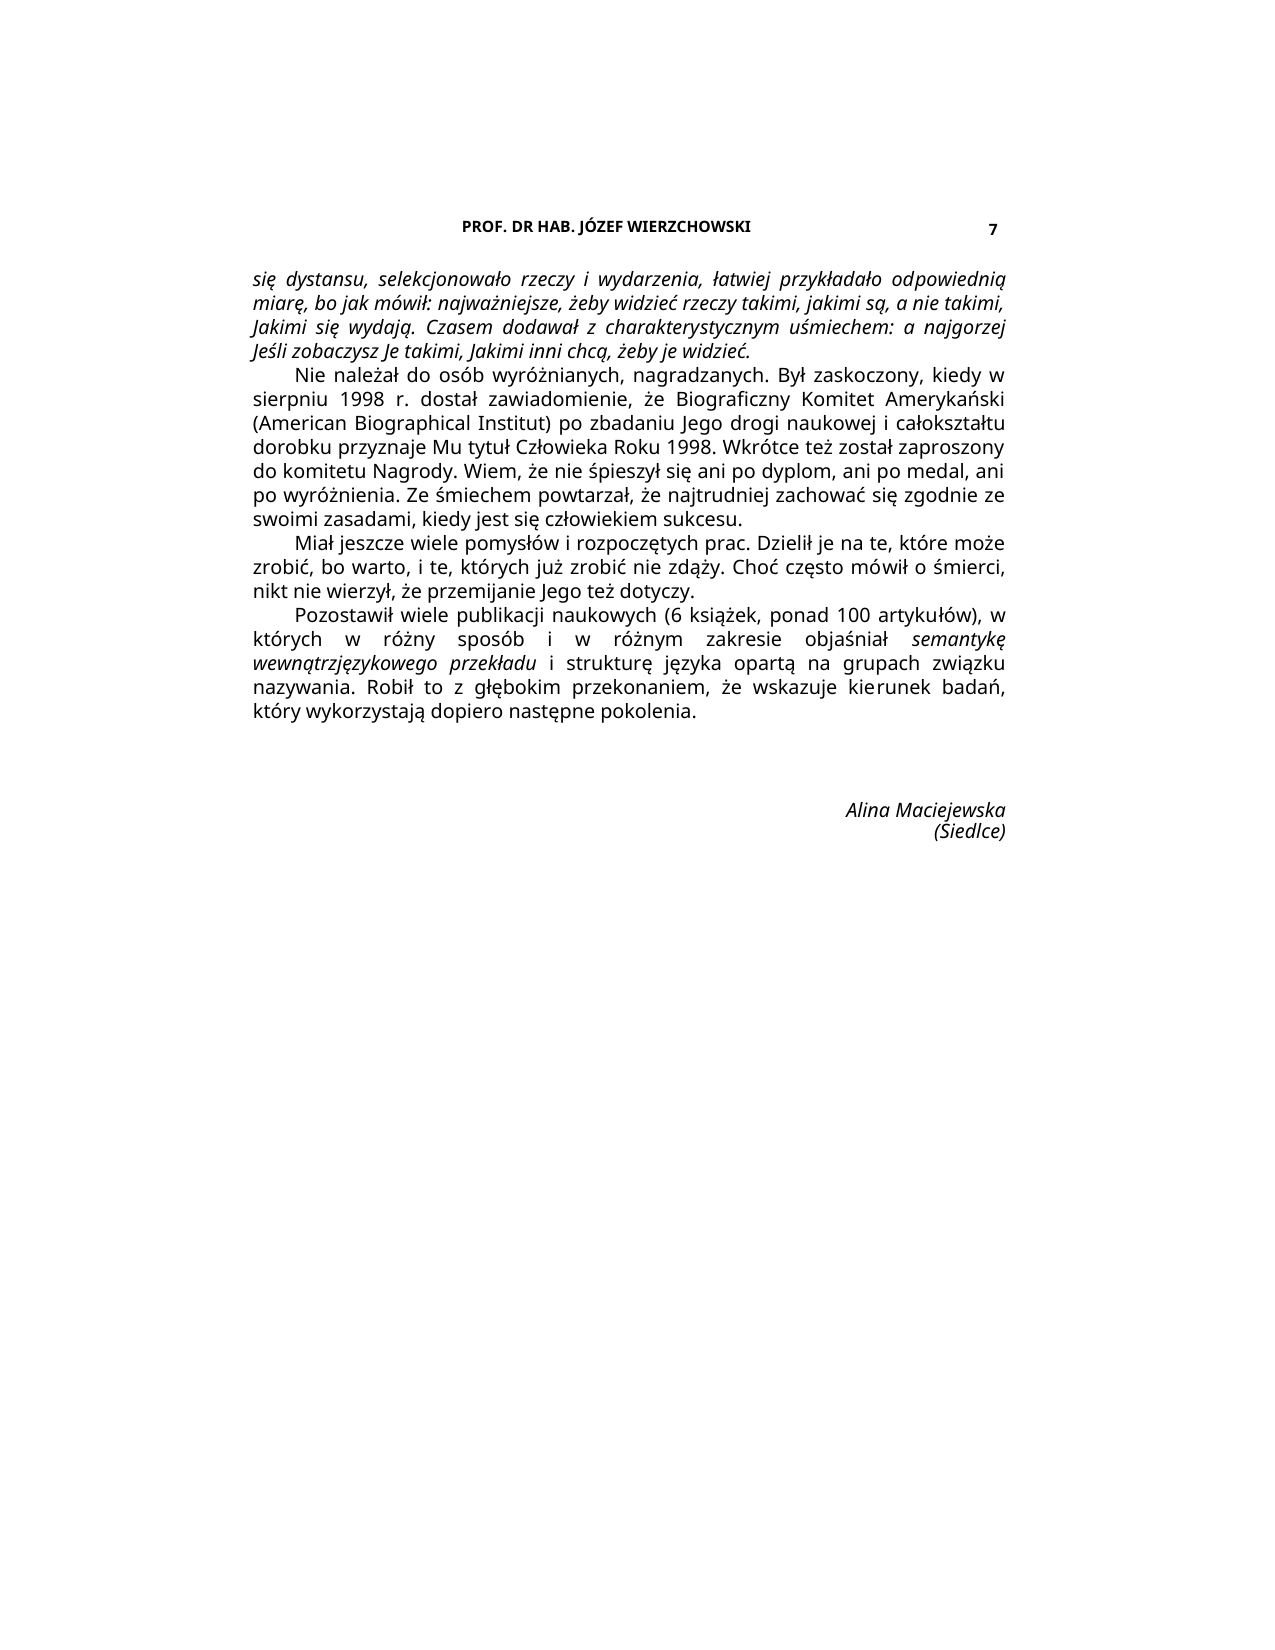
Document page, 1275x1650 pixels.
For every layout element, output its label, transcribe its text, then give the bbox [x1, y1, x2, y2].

text się dystansu, selekcjonowało rzeczy i wydarzenia, łatwiej przykładało odpowiednią miarę, bo jak mówił: najważniejsze, żeby widzieć rzeczy takimi, jakimi są, a nie takimi, Jakimi się wydają. Czasem dodawał z charakterystycznym uśmiechem: a najgorzej Jeśli zobaczysz Je takimi, Jakimi inni chcą, żeby je widzieć. [253, 268, 1006, 363]
text Alina Maciejewska (Siedlce) [834, 800, 1006, 843]
text PROF. DR HAB. JÓZEF WIERZCHOWSKI [462, 220, 751, 236]
text Pozostawił wiele publikacji naukowych (6 książek, ponad 100 artykułów), w których w różny sposób i w różnym zakresie objaśniał semantykę wewnątrzjęzykowego przekładu i strukturę języka opartą na grupach związku nazywania. Robił to z głębokim przekonaniem, że wskazuje kierunek badań, który wykorzystają dopiero następne pokolenia. [253, 603, 1006, 723]
text Nie należał do osób wyróżnianych, nagradzanych. Był zaskoczony, kiedy w sierpniu 1998 r. dostał zawiadomienie, że Biograficzny Komitet Amerykański (American Biographical Institut) po zbadaniu Jego drogi naukowej i całokształtu dorobku przyznaje Mu tytuł Człowieka Roku 1998. Wkrótce też został zaproszony do komitetu Nagrody. Wiem, że nie śpieszył się ani po dyplom, ani po medal, ani po wyróżnienia. Ze śmiechem powtarzał, że najtrudniej zachować się zgodnie ze swoimi zasadami, kiedy jest się człowiekiem sukcesu. [253, 363, 1006, 531]
text Miał jeszcze wiele pomysłów i rozpoczętych prac. Dzielił je na te, które może zrobić, bo warto, i te, których już zrobić nie zdąży. Choć często mówił o śmierci, nikt nie wierzył, że przemijanie Jego też dotyczy. [253, 531, 1006, 603]
